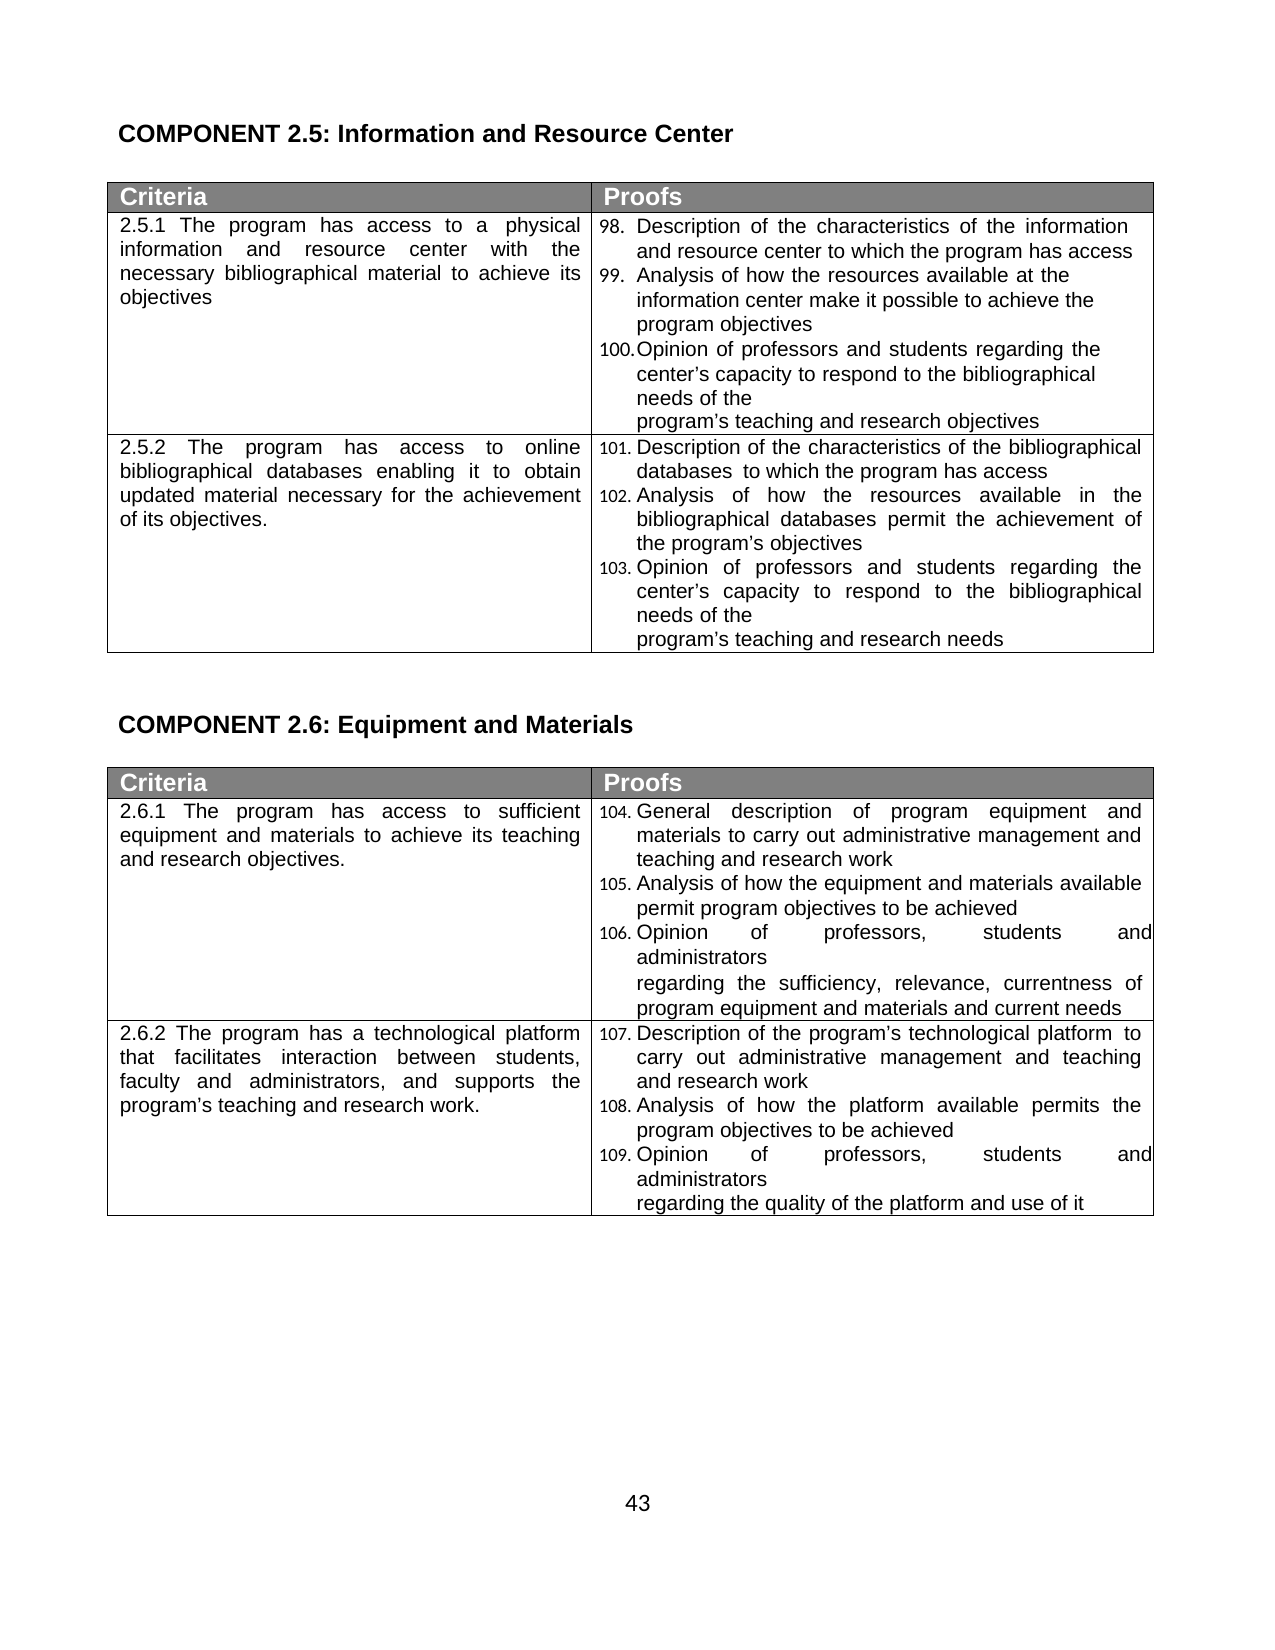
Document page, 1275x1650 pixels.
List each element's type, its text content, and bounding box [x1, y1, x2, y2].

table_header Criteria [108, 183, 591, 212]
table_cell 2.5.1 The program has access to a physical information and resource center with the necessary bibliographical material to achieve its objectives [108, 213, 591, 434]
table_cell 2.5.2 The program has access to online bibliographical databases enabling it to obtain updated material necessary for the achievement of its objectives. [108, 435, 591, 652]
table_header Proofs [592, 768, 1153, 798]
table_cell Description of the characteristics of the bibliographical databases to which the program has access Analysis of how the resources available in the bibliographical databases permit the achievement of the program’s objectives Opinion of professors and students regarding the center’s capacity to respond to the bibliographical needs of the program’s teaching and research needs [592, 435, 1153, 652]
table_cell 2.6.2 The program has a technological platform that facilitates interaction between students, faculty and administrators, and supports the program’s teaching and research work. [108, 1021, 591, 1215]
table_cell General description of program equipment and materials to carry out administrative management and teaching and research work Analysis of how the equipment and materials available permit program objectives to be achieved Opinion of professors, students and administrators regarding the sufficiency, relevance, currentness of program equipment and materials and current needs [592, 799, 1153, 1020]
table_header Proofs [592, 183, 1153, 212]
table_cell Description of the characteristics of the information and resource center to which the program has access Analysis of how the resources available at the information center make it possible to achieve the program objectives Opinion of professors and students regarding the center’s capacity to respond to the bibliographical needs of the program’s teaching and research objectives [592, 213, 1153, 434]
table_header Criteria [108, 768, 591, 798]
table_cell 2.6.1 The program has access to sufficient equipment and materials to achieve its teaching and research objectives. [108, 799, 591, 1020]
text COMPONENT 2.6: Equipment and Materials [118, 709, 1169, 738]
table_cell Description of the program’s technological platform to carry out administrative management and teaching and research work Analysis of how the platform available permits the program objectives to be achieved Opinion of professors, students and administrators regarding the quality of the platform and use of it [592, 1021, 1153, 1215]
text COMPONENT 2.5: Information and Resource Center [118, 119, 1169, 147]
